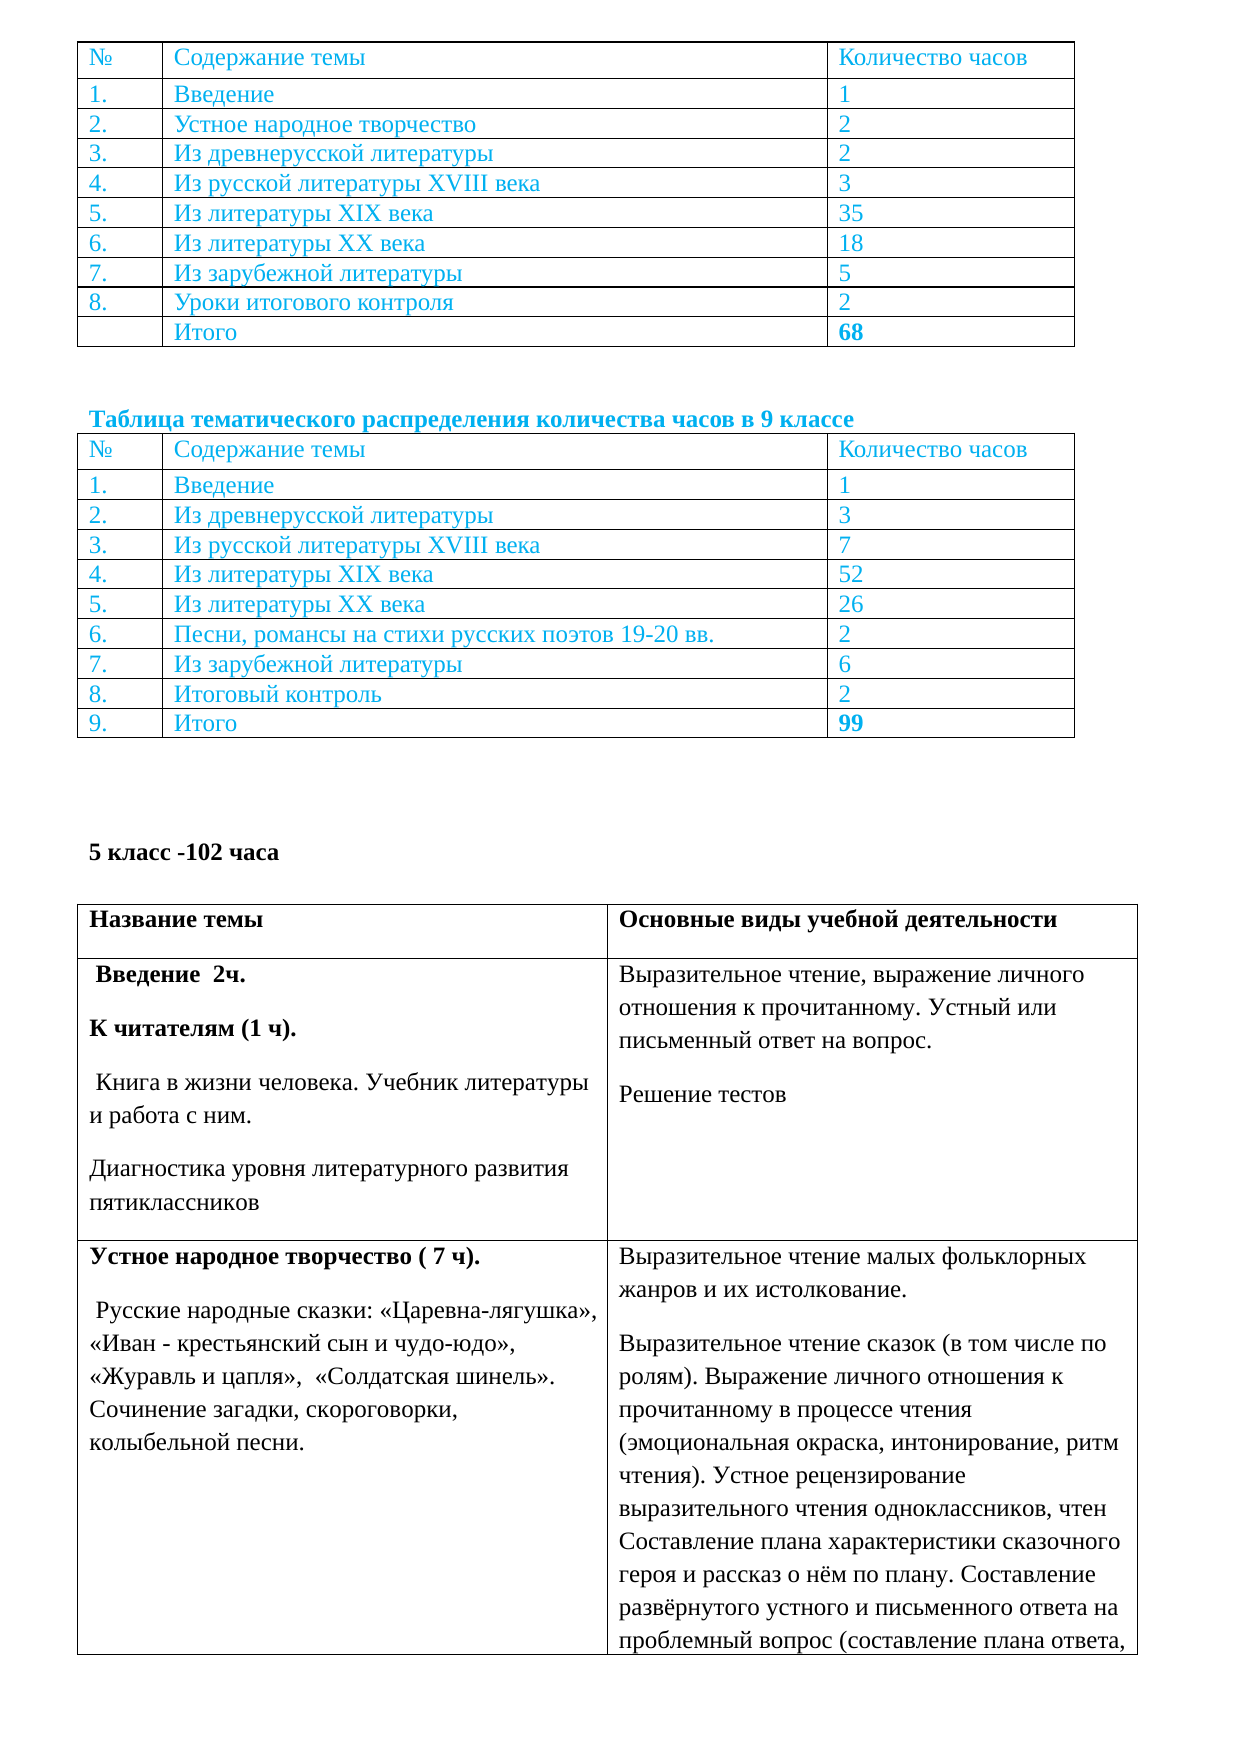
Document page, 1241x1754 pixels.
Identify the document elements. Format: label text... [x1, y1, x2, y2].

table_header № [78, 43, 162, 78]
table_cell 1 [828, 79, 1074, 108]
table_cell 68 [828, 317, 1074, 346]
table_cell 1. [78, 79, 162, 108]
table_cell Песни, романсы на стихи русских поэтов 19-20 вв. [163, 619, 827, 648]
table_cell Из литературы XX века [163, 589, 827, 618]
table_cell 5. [78, 589, 162, 618]
table_cell 8. [78, 679, 162, 707]
table_header Содержание темы [163, 434, 827, 469]
table_cell 5. [78, 198, 162, 227]
table_cell 52 [828, 560, 1074, 588]
picture [191, 691, 196, 700]
table_cell Уроки итогового контроля [163, 288, 827, 316]
table_cell Введение 2ч. К читателям (1 ч). Книга в жизни человека. Учебник литературы и работа с ним. Диагностика уровня литературного развития пятиклассников [78, 959, 607, 1240]
table_cell Введение [163, 470, 827, 499]
table_cell Из зарубежной литературы [163, 649, 827, 678]
table_header Количество часов [828, 43, 1074, 78]
table_cell Итого [163, 317, 827, 346]
table_cell 99 [828, 709, 1074, 737]
table_cell 3 [828, 500, 1074, 529]
picture [199, 121, 204, 130]
table_cell Из древнерусской литературы [163, 500, 827, 529]
table_cell 1. [78, 470, 162, 499]
table_cell 2 [828, 619, 1074, 648]
table_cell 6 [828, 649, 1074, 678]
table_header Основные виды учебной деятельности [608, 905, 1137, 958]
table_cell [78, 1241, 607, 1654]
table_cell Из русской литературы XVIII века [163, 168, 827, 197]
picture [233, 571, 238, 580]
table_cell 7 [828, 530, 1074, 558]
table_cell 2 [828, 288, 1074, 316]
table_cell Устное народное творчество [163, 109, 827, 137]
picture [233, 601, 238, 610]
table_header Количество часов [828, 434, 1074, 469]
table_cell Из литературы XX века [163, 228, 827, 257]
table_cell Выразительное чтение, выражение личного отношения к прочитанному. Устный или письменный ответ на вопрос. Решение тестов [608, 959, 1137, 1240]
table_cell 7. [78, 258, 162, 286]
table_cell Итого [163, 709, 827, 737]
table_cell Из литературы XIX века [163, 198, 827, 227]
table_cell 1 [828, 470, 1074, 499]
table_cell Итоговый контроль [163, 679, 827, 707]
table_header Название темы [78, 905, 607, 958]
table_header Содержание темы [163, 43, 827, 78]
table_cell 18 [828, 228, 1074, 257]
text Таблица тематического распределения количества часов в 9 классе [89, 404, 1152, 433]
table_cell 4. [78, 560, 162, 588]
table_header № [78, 434, 162, 469]
table_cell 5 [828, 258, 1074, 286]
table_cell Из зарубежной литературы [163, 258, 827, 286]
picture [278, 210, 283, 219]
table_cell Из древнерусской литературы [163, 139, 827, 167]
table_cell 2 [828, 139, 1074, 167]
text 5 класс -102 часа [89, 837, 1152, 866]
picture [233, 240, 238, 249]
table_cell Из литературы XIX века [163, 560, 827, 588]
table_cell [608, 1241, 1137, 1654]
table_cell [78, 317, 162, 346]
table_cell 3 [828, 168, 1074, 197]
picture [233, 210, 238, 219]
table_cell 8. [78, 288, 162, 316]
table_cell 2 [828, 679, 1074, 707]
picture [191, 720, 196, 729]
picture [278, 240, 283, 249]
picture [278, 571, 283, 580]
table_cell 2. [78, 500, 162, 529]
table_cell Из русской литературы XVIII века [163, 530, 827, 558]
table_cell 4. [78, 168, 162, 197]
table_cell Введение [163, 79, 827, 108]
table_cell 2 [828, 109, 1074, 137]
table_cell 3. [78, 530, 162, 558]
picture [278, 601, 283, 610]
table_cell 3. [78, 139, 162, 167]
table_cell 6. [78, 228, 162, 257]
picture [191, 329, 196, 338]
table_cell 7. [78, 649, 162, 678]
table_cell 26 [828, 589, 1074, 618]
table_cell 35 [828, 198, 1074, 227]
table_cell 6. [78, 619, 162, 648]
table_cell 2. [78, 109, 162, 137]
table_cell 9. [78, 709, 162, 737]
